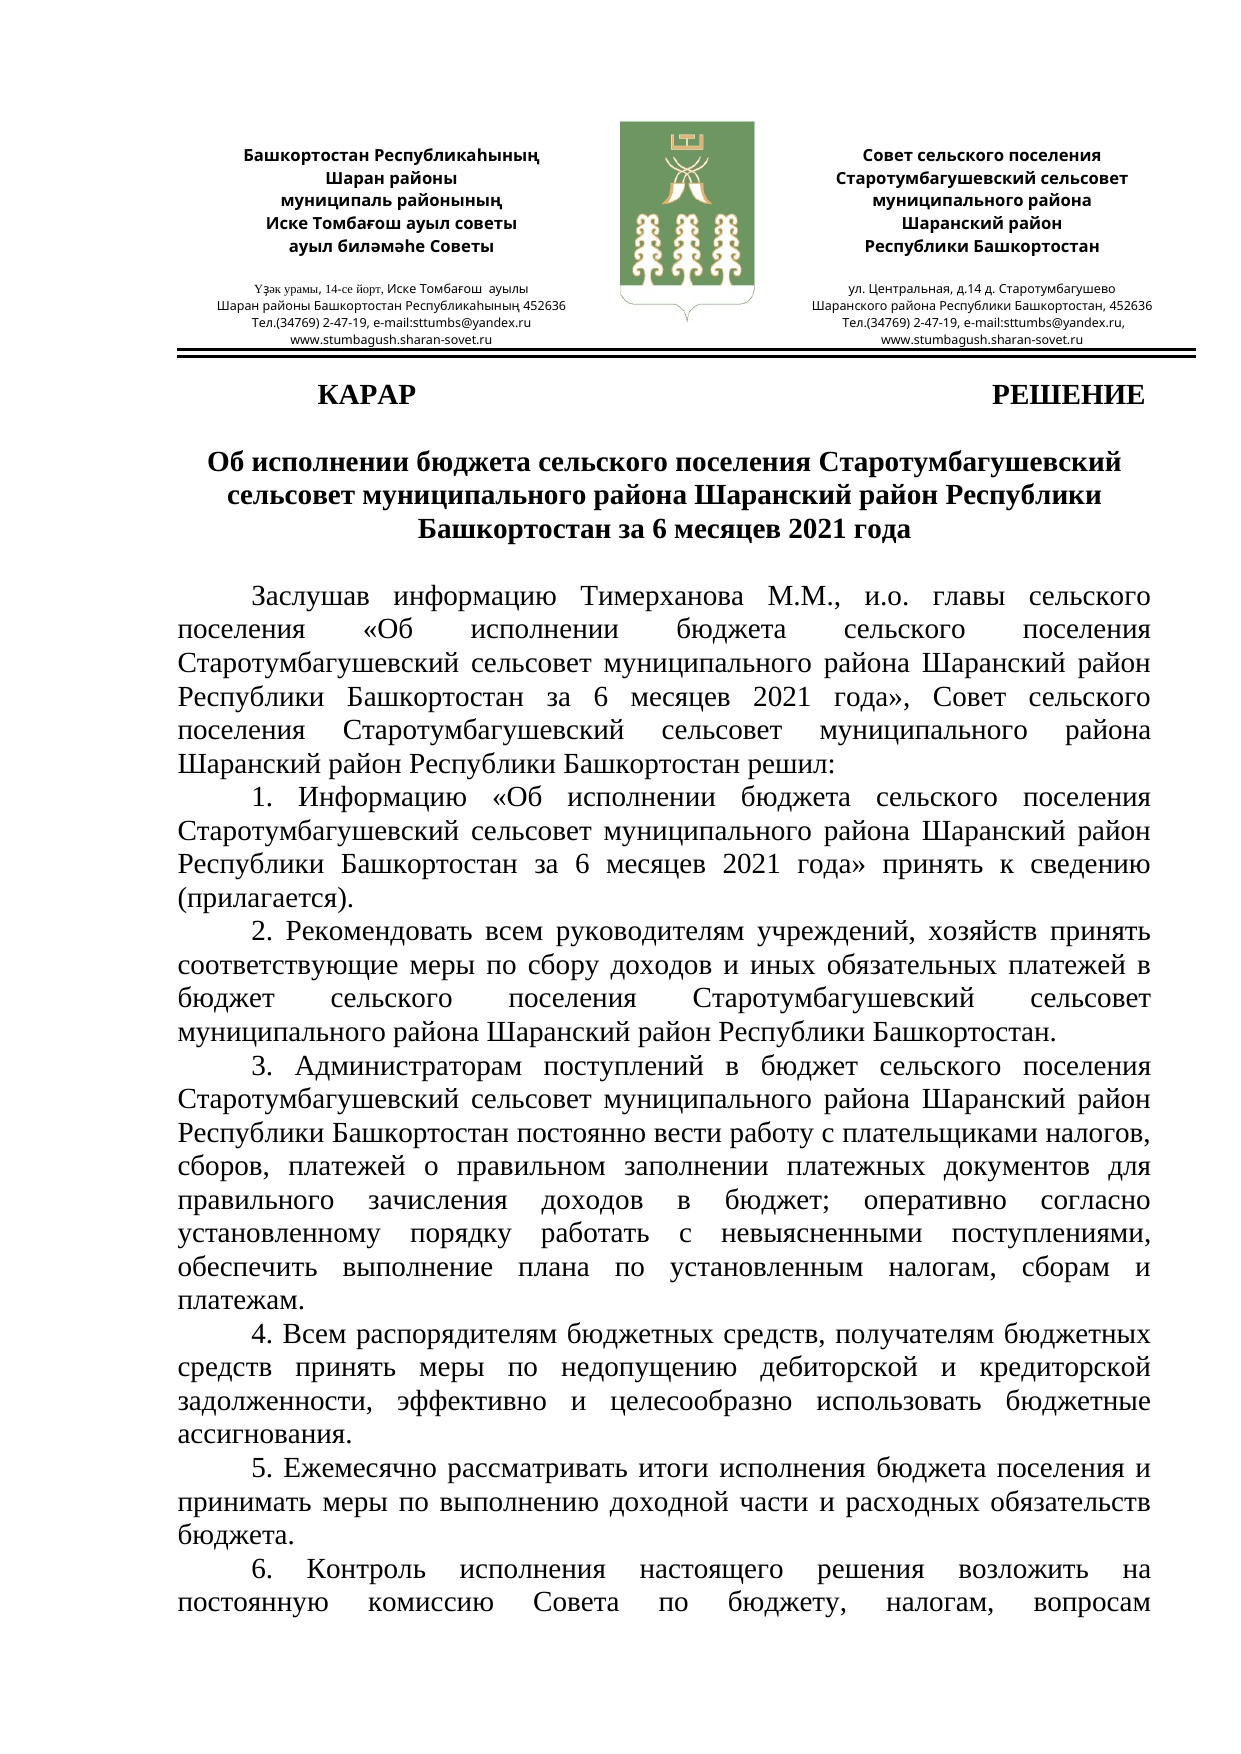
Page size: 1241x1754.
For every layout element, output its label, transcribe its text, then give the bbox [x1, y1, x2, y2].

text 5. Ежемесячно рассматривать итоги исполнения бюджета поселения и принимать меры по выполнению доходной части и расходных обязательств бюджета. [177, 1450, 1152, 1551]
text КАРАР РЕШЕНИЕ [252, 377, 1152, 410]
text 3. Администраторам поступлений в бюджет сельского поселения Старотумбагушевский сельсовет муниципального района Шаранский район Республики Башкортостан постоянно вести работу с плательщиками налогов, сборов, платежей о правильном заполнении платежных документов для правильного зачисления доходов в бюджет; оперативно согласно установленному порядку работать с невыясненными поступлениями, обеспечить выполнение плана по установленным налогам, сборам и платежам. [177, 1048, 1152, 1316]
table_header [605, 118, 768, 348]
text 4. Всем распорядителям бюджетных средств, получателям бюджетных средств принять меры по недопущению дебиторской и кредиторской задолженности, эффективно и целесообразно использовать бюджетные ассигнования. [177, 1316, 1152, 1450]
picture [617, 118, 756, 323]
text 2. Рекомендовать всем руководителям учреждений, хозяйств принять соответствующие меры по сбору доходов и иных обязательных платежей в бюджет сельского поселения Старотумбагушевский сельсовет муниципального района Шаранский район Республики Башкортостан. [177, 913, 1152, 1048]
table_header Совет сельского поселения Старотумбагушевский сельсовет муниципального района Шаранский район Республики Башкортостан ул. Центральная, д.14 д. Старотумбагушево Шаранского района Республики Башкортостан, 452636 Тел.(34769) 2-47-19, e-mail:sttumbs@yandex.ru, www.stumbagush.sharan-sovet.ru [768, 118, 1196, 348]
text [177, 1551, 1152, 1618]
text Заслушав информацию Тимерханова М.М., и.о. главы сельского поселения «Об исполнении бюджета сельского поселения Старотумбагушевский сельсовет муниципального района Шаранский район Республики Башкортостан за 6 месяцев 2021 года», Совет сельского поселения Старотумбагушевский сельсовет муниципального района Шаранский район Республики Башкортостан решил: [177, 578, 1152, 779]
text Об исполнении бюджета сельского поселения Старотумбагушевский сельсовет муниципального района Шаранский район Республики Башкортостан за 6 месяцев 2021 года [177, 444, 1152, 544]
table_header Башкортостан Республикаһының Шаран районы муниципаль районының Иске Томбағош ауыл советы ауыл биләмәһе Советы Үҙәк урамы, 14-се йорт, Иске Томбағош ауылы Шаран районы Башкортостан Республикаһының 452636 Тел.(34769) 2-47-19, e-mail:sttumbs@yandex.ru www.stumbagush.sharan-sovet.ru [177, 118, 605, 348]
text 1. Информацию «Об исполнении бюджета сельского поселения Старотумбагушевский сельсовет муниципального района Шаранский район Республики Башкортостан за 6 месяцев 2021 года» принять к сведению (прилагается). [177, 779, 1152, 913]
